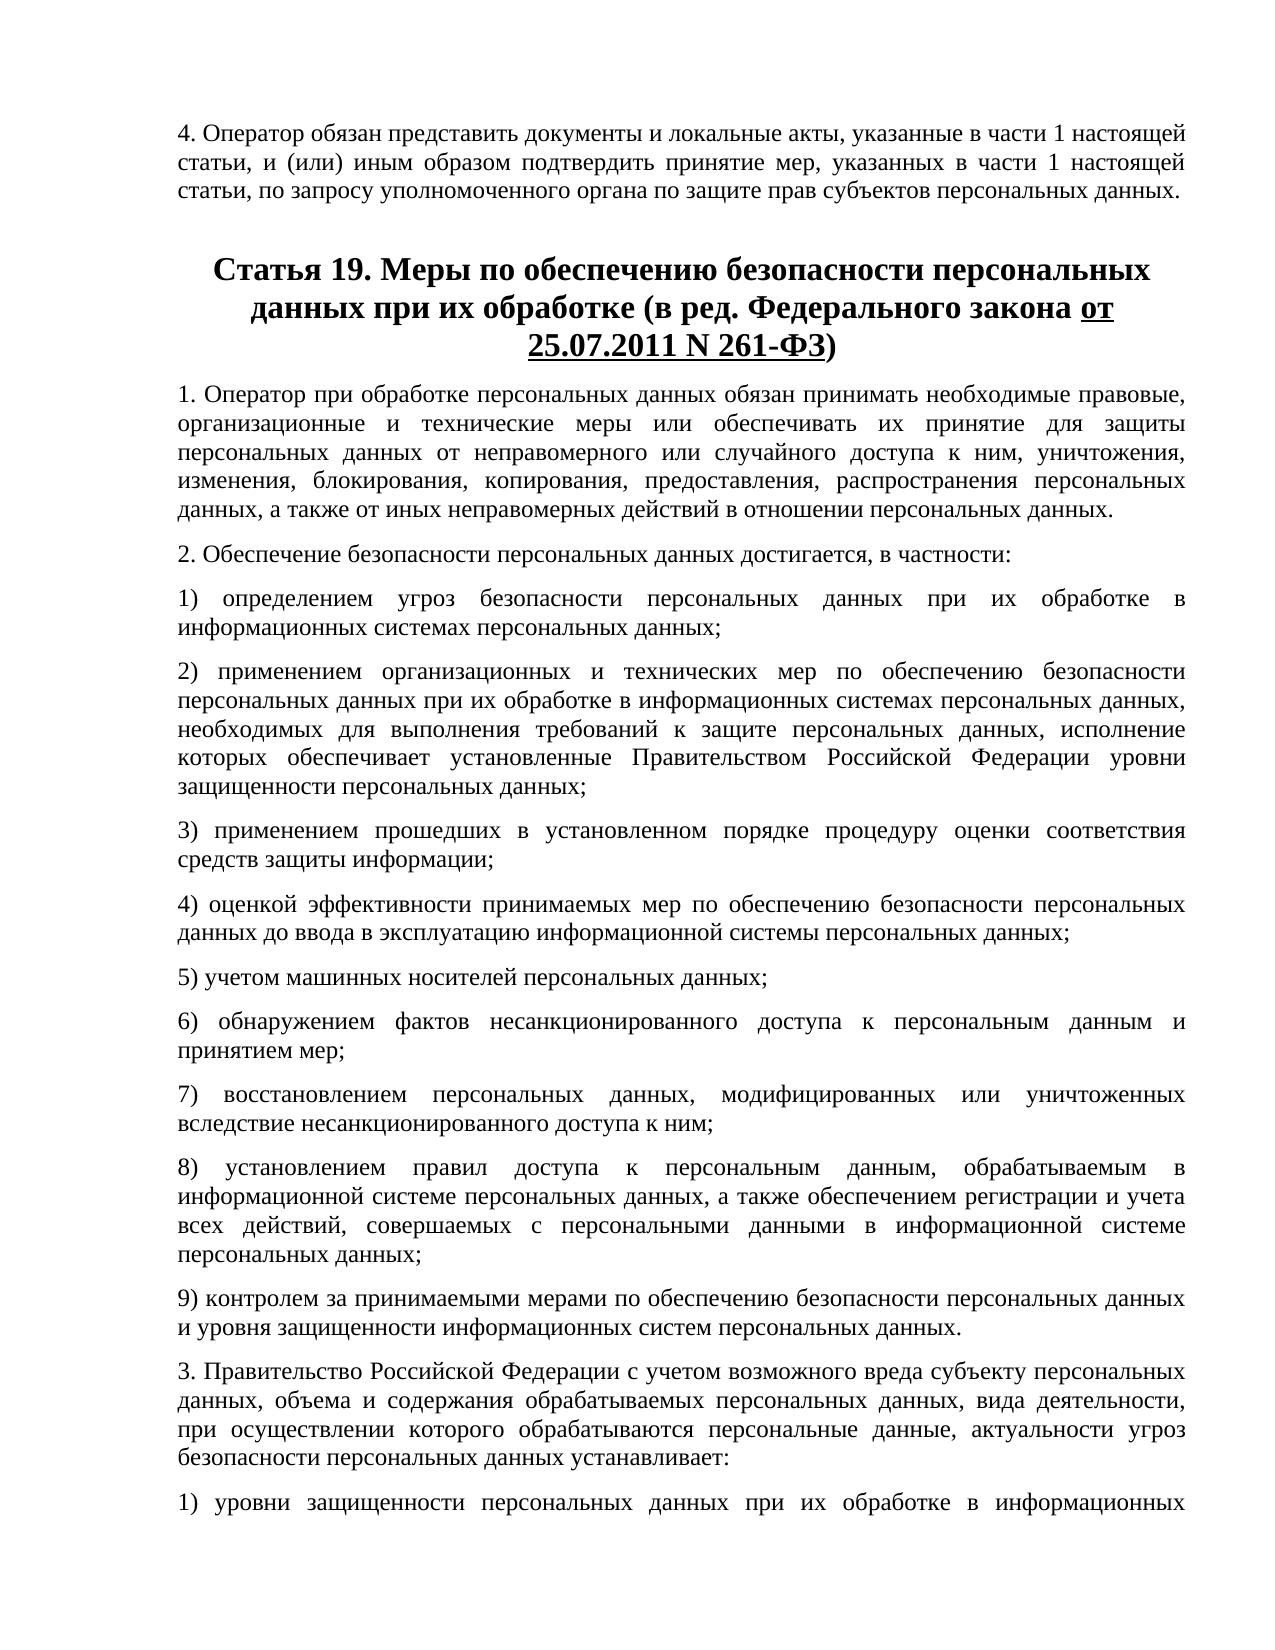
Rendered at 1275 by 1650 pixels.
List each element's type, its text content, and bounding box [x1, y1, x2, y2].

text 4) оценкой эффективности принимаемых мер по обеспечению безопасности персональных данных до ввода в эксплуатацию информационной системы персональных данных; [177, 889, 1186, 946]
text 5) учетом машинных носителей персональных данных; [177, 962, 1186, 991]
text 2. Обеспечение безопасности персональных данных достигается, в частности: [177, 539, 1186, 567]
text Статья 19. Меры по обеспечению безопасности персональных данных при их обработке (в ред. Федерального закона от 25.07.2011 N 261-ФЗ) [177, 249, 1186, 364]
text 8) установлением правил доступа к персональным данным, обрабатываемым в информационной системе персональных данных, а также обеспечением регистрации и учета всех действий, совершаемых с персональными данными в информационной системе персональных данных; [177, 1152, 1186, 1267]
text 1. Оператор при обработке персональных данных обязан принимать необходимые правовые, организационные и технические меры или обеспечивать их принятие для защиты персональных данных от неправомерного или случайного доступа к ним, уничтожения, изменения, блокирования, копирования, предоставления, распространения персональных данных, а также от иных неправомерных действий в отношении персональных данных. [177, 379, 1186, 523]
text 1) определением угроз безопасности персональных данных при их обработке в информационных системах персональных данных; [177, 583, 1186, 641]
text 7) восстановлением персональных данных, модифицированных или уничтоженных вследствие несанкционированного доступа к ним; [177, 1079, 1186, 1137]
text 4. Оператор обязан представить документы и локальные акты, указанные в части 1 настоящей статьи, и (или) иным образом подтвердить принятие мер, указанных в части 1 настоящей статьи, по запросу уполномоченного органа по защите прав субъектов персональных данных. [177, 118, 1186, 204]
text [177, 1487, 1186, 1516]
text 9) контролем за принимаемыми мерами по обеспечению безопасности персональных данных и уровня защищенности информационных систем персональных данных. [177, 1283, 1186, 1341]
text 3) применением прошедших в установленном порядке процедуру оценки соответствия средств защиты информации; [177, 816, 1186, 873]
text 6) обнаружением фактов несанкционированного доступа к персональным данным и принятием мер; [177, 1006, 1186, 1064]
text 3. Правительство Российской Федерации с учетом возможного вреда субъекту персональных данных, объема и содержания обрабатываемых персональных данных, вида деятельности, при осуществлении которого обрабатываются персональные данные, актуальности угроз безопасности персональных данных устанавливает: [177, 1356, 1186, 1471]
text 2) применением организационных и технических мер по обеспечению безопасности персональных данных при их обработке в информационных системах персональных данных, необходимых для выполнения требований к защите персональных данных, исполнение которых обеспечивает установленные Правительством Российской Федерации уровни защищенности персональных данных; [177, 656, 1186, 800]
